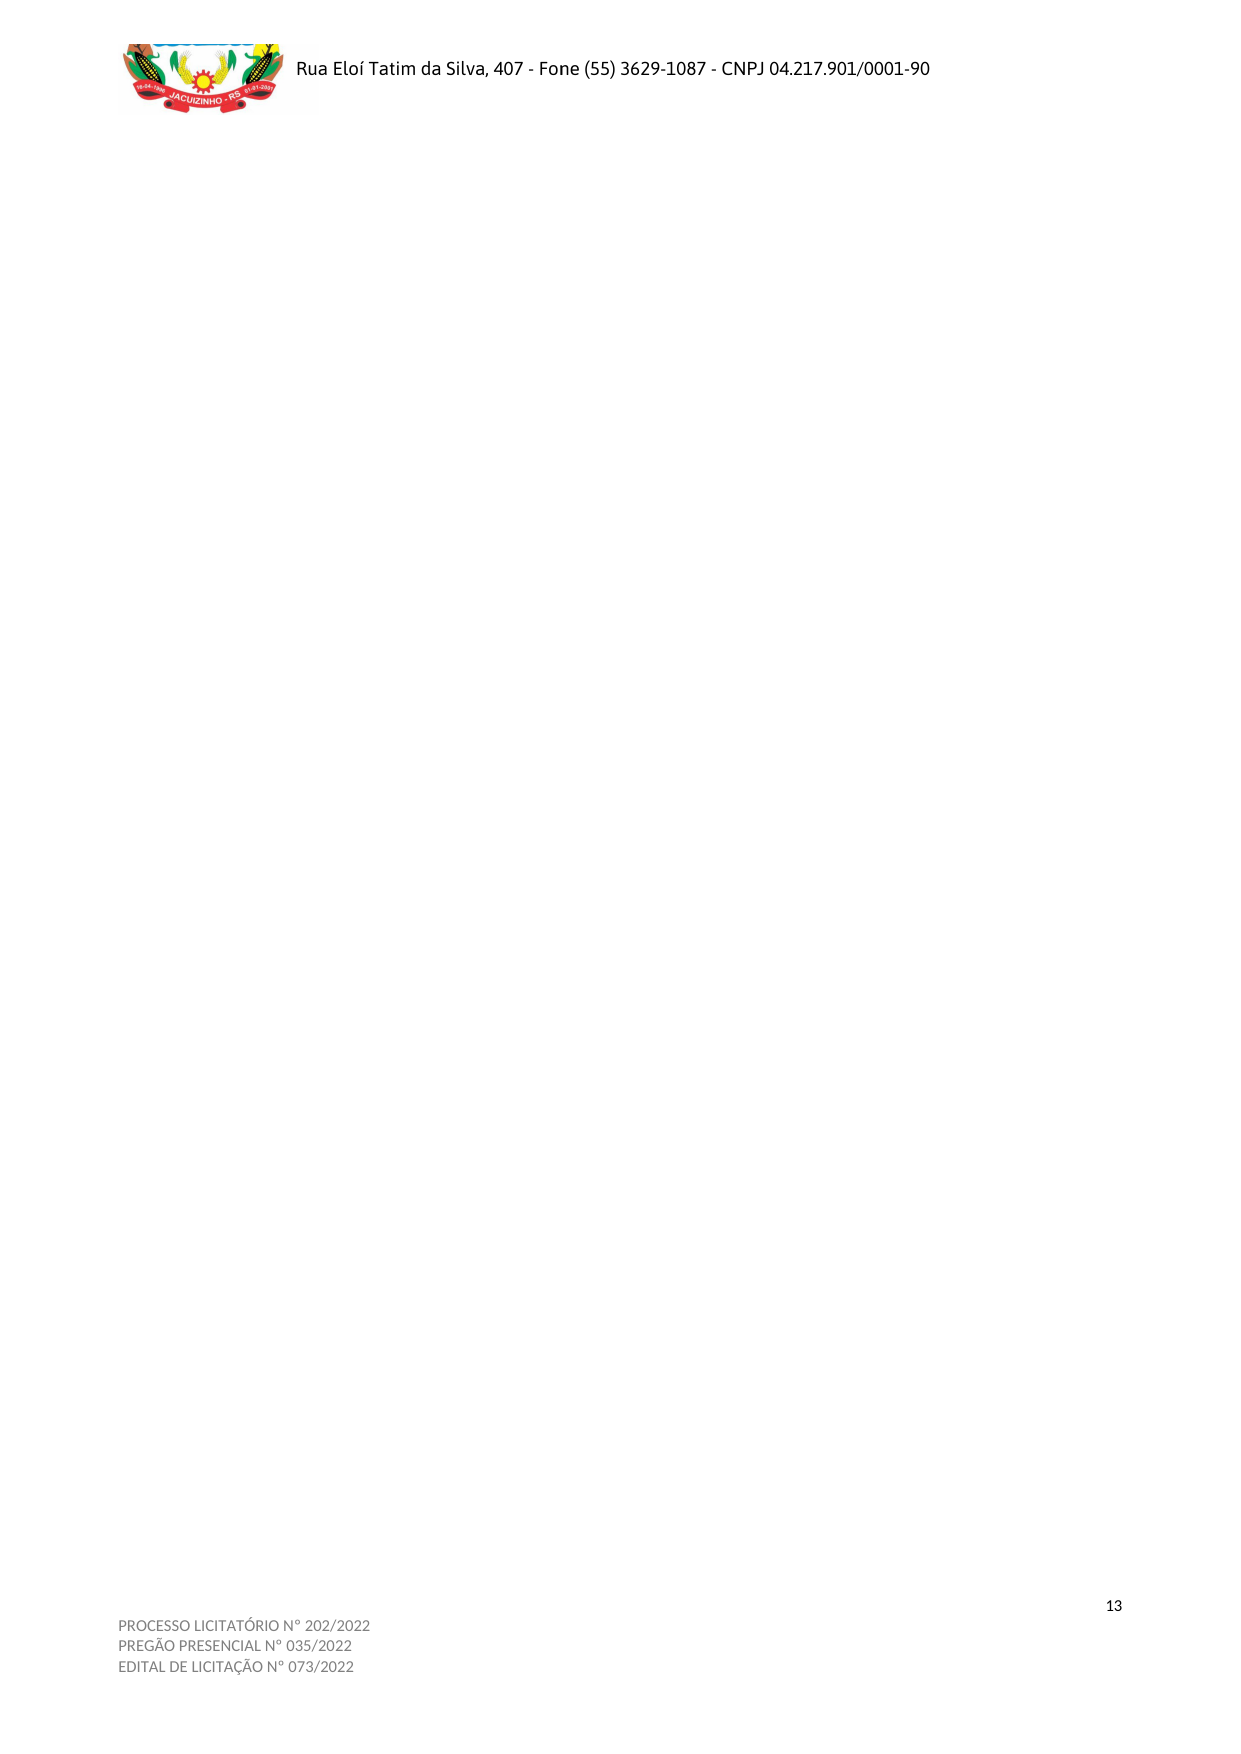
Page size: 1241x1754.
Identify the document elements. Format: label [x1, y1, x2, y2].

picture [118, 44, 1004, 115]
